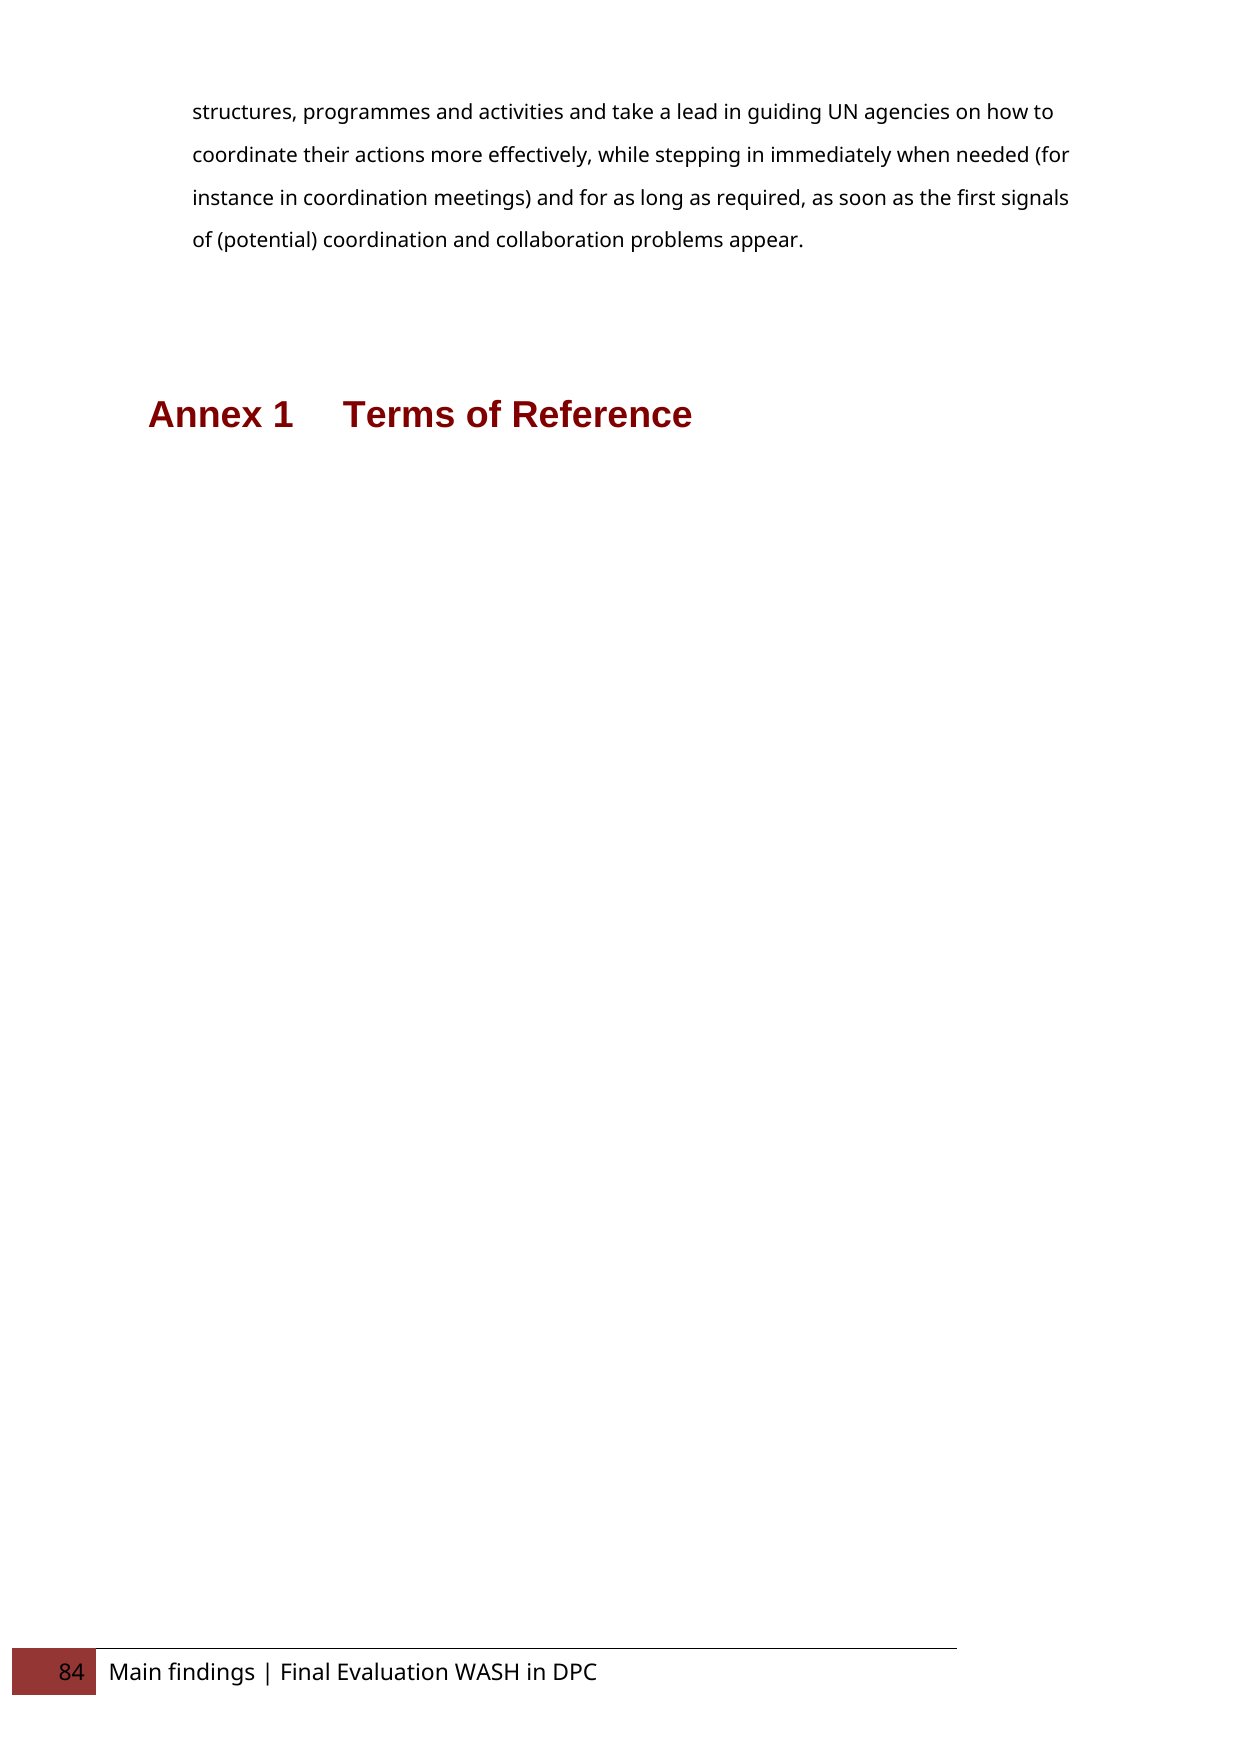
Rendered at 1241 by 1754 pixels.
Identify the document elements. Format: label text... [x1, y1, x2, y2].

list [148, 97, 1092, 254]
subtitle Terms of Reference [148, 392, 1092, 436]
